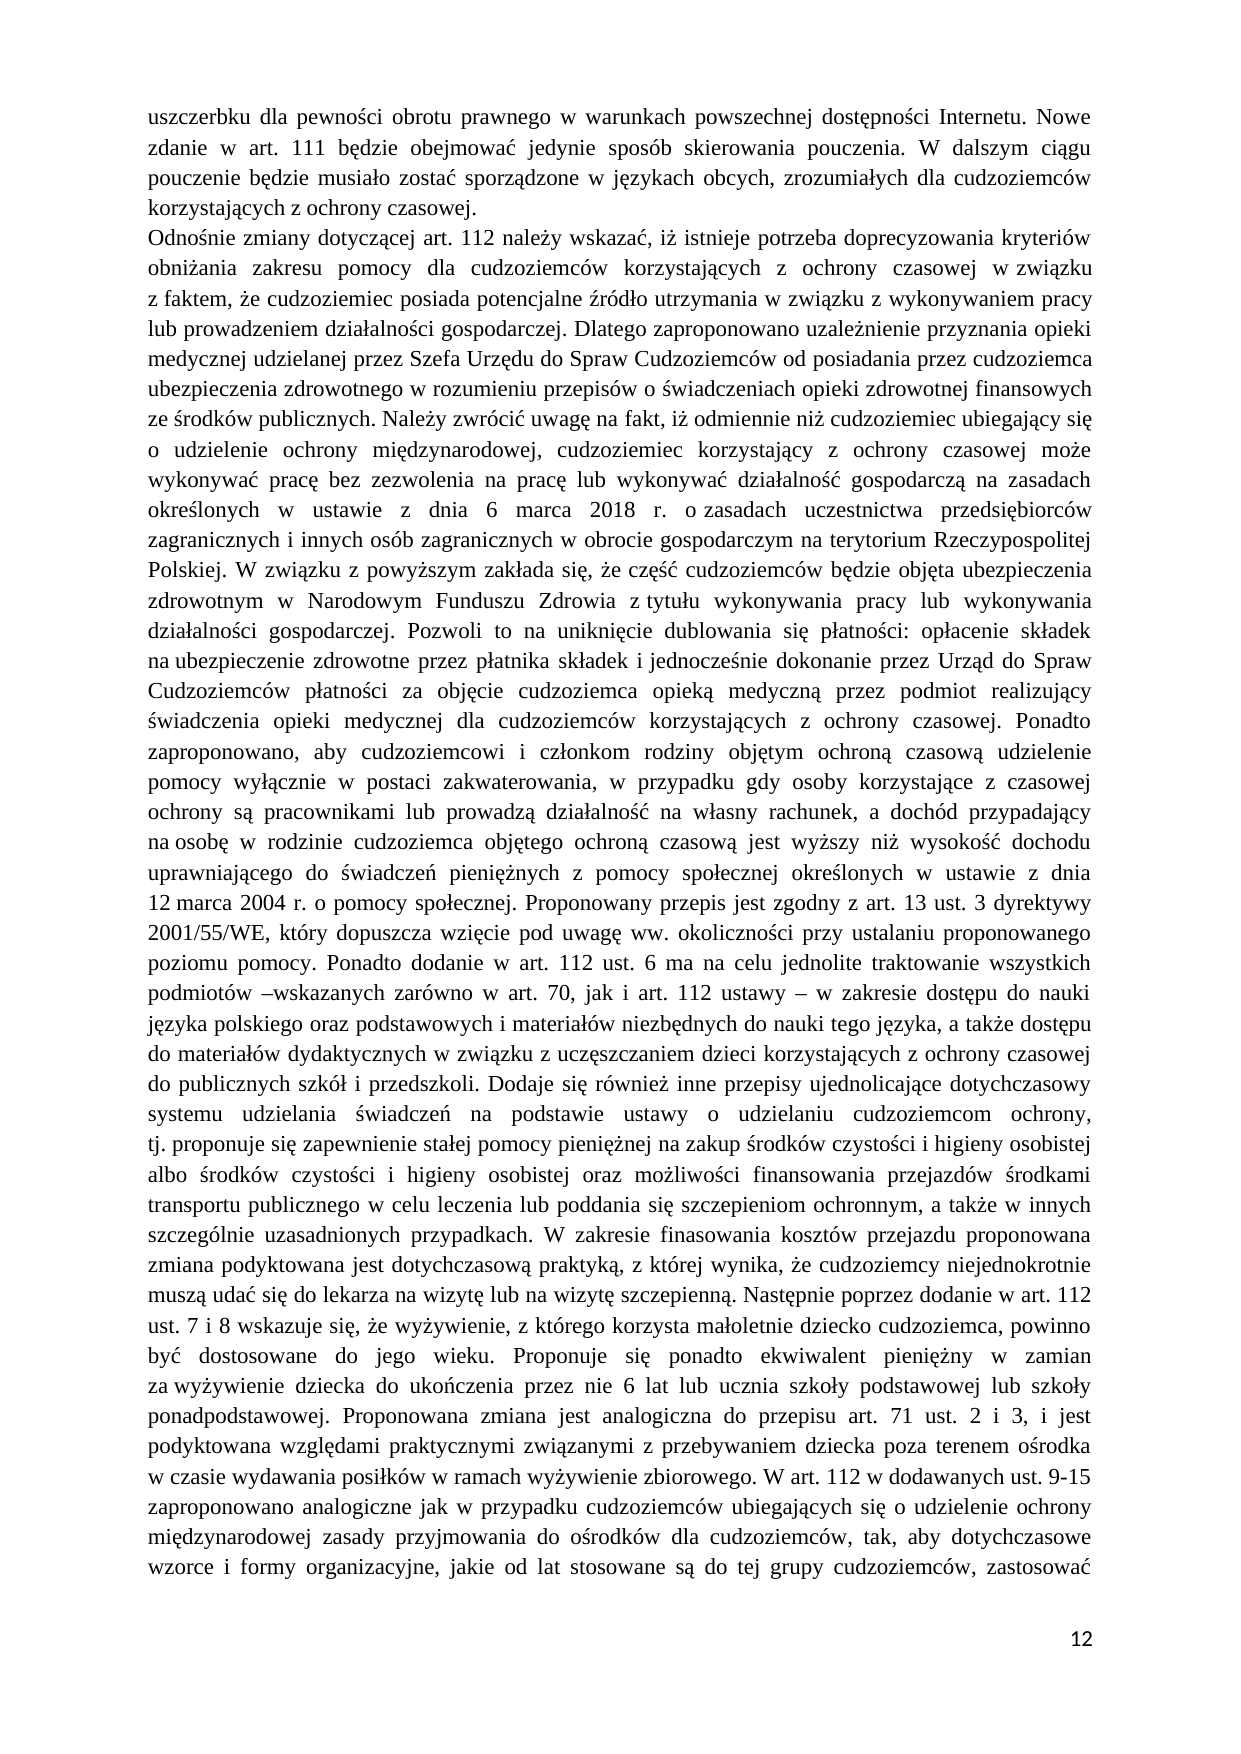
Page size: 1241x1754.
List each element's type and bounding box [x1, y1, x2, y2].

text [148, 103, 1093, 220]
text [148, 224, 1093, 1580]
